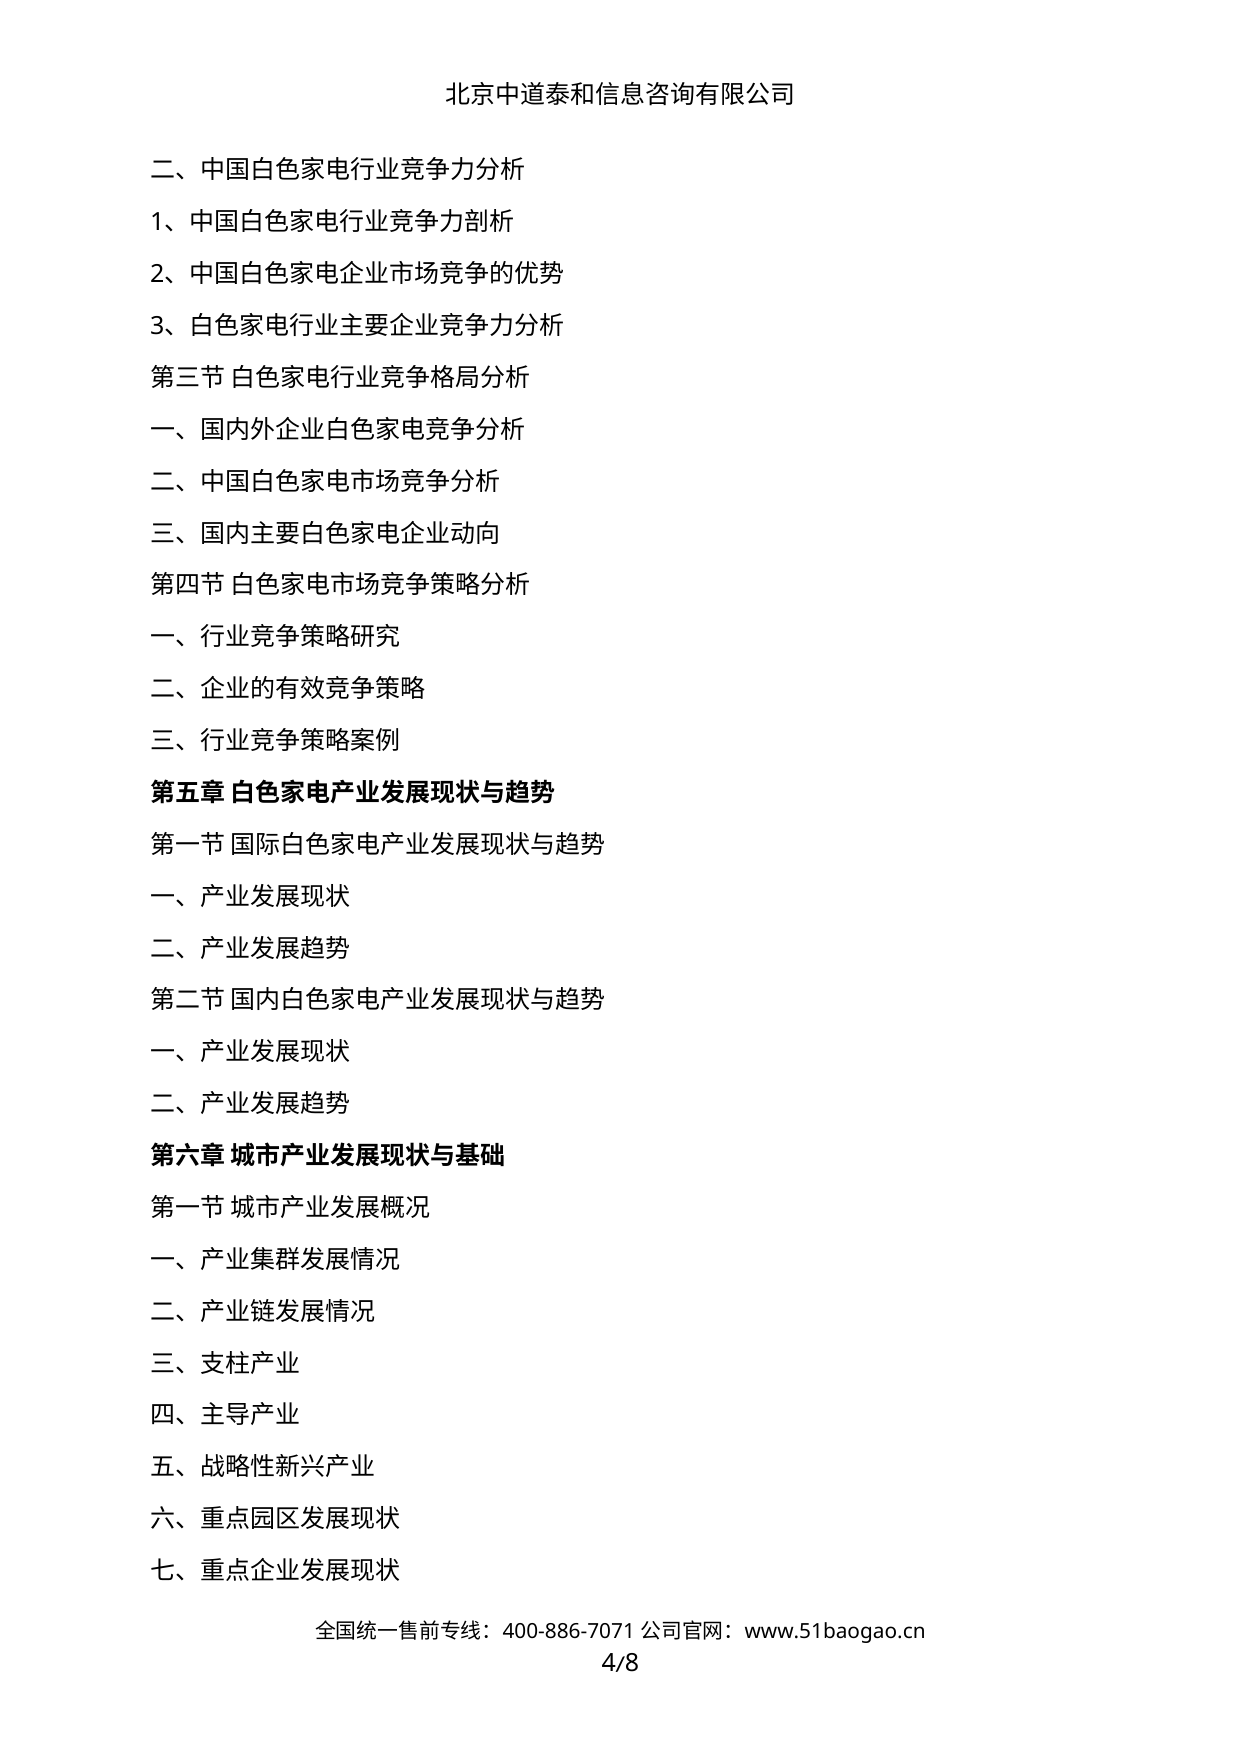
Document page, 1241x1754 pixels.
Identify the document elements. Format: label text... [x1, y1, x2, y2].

text 二、中国白色家电市场竞争分析 [150, 461, 1090, 497]
text 第六章 城市产业发展现状与基础 [150, 1136, 1090, 1172]
text 一、产业集群发展情况 [150, 1239, 1090, 1276]
text 二、产业发展趋势 [150, 1084, 1090, 1120]
text 2、中国白色家电企业市场竞争的优势 [150, 254, 1090, 290]
text 一、国内外企业白色家电竞争分析 [150, 409, 1090, 446]
text 五、战略性新兴产业 [150, 1447, 1090, 1483]
text 二、产业链发展情况 [150, 1291, 1090, 1327]
text 一、产业发展现状 [150, 1032, 1090, 1068]
text 二、企业的有效竞争策略 [150, 669, 1090, 705]
text 三、支柱产业 [150, 1343, 1090, 1379]
text 1、中国白色家电行业竞争力剖析 [150, 202, 1090, 238]
text 三、行业竞争策略案例 [150, 721, 1090, 757]
text 七、重点企业发展现状 [150, 1551, 1090, 1587]
text 一、产业发展现状 [150, 876, 1090, 912]
text 第三节 白色家电行业竞争格局分析 [150, 357, 1090, 394]
text 第四节 白色家电市场竞争策略分析 [150, 565, 1090, 601]
text 第五章 白色家电产业发展现状与趋势 [150, 772, 1090, 809]
text 第二节 国内白色家电产业发展现状与趋势 [150, 980, 1090, 1016]
text 二、产业发展趋势 [150, 928, 1090, 964]
text 二、中国白色家电行业竞争力分析 [150, 150, 1090, 186]
text 四、主导产业 [150, 1395, 1090, 1431]
text 第一节 国际白色家电产业发展现状与趋势 [150, 824, 1090, 861]
text 六、重点园区发展现状 [150, 1499, 1090, 1535]
text 第一节 城市产业发展概况 [150, 1187, 1090, 1224]
text 三、国内主要白色家电企业动向 [150, 513, 1090, 549]
text 3、白色家电行业主要企业竞争力分析 [150, 306, 1090, 342]
text 一、行业竞争策略研究 [150, 617, 1090, 653]
